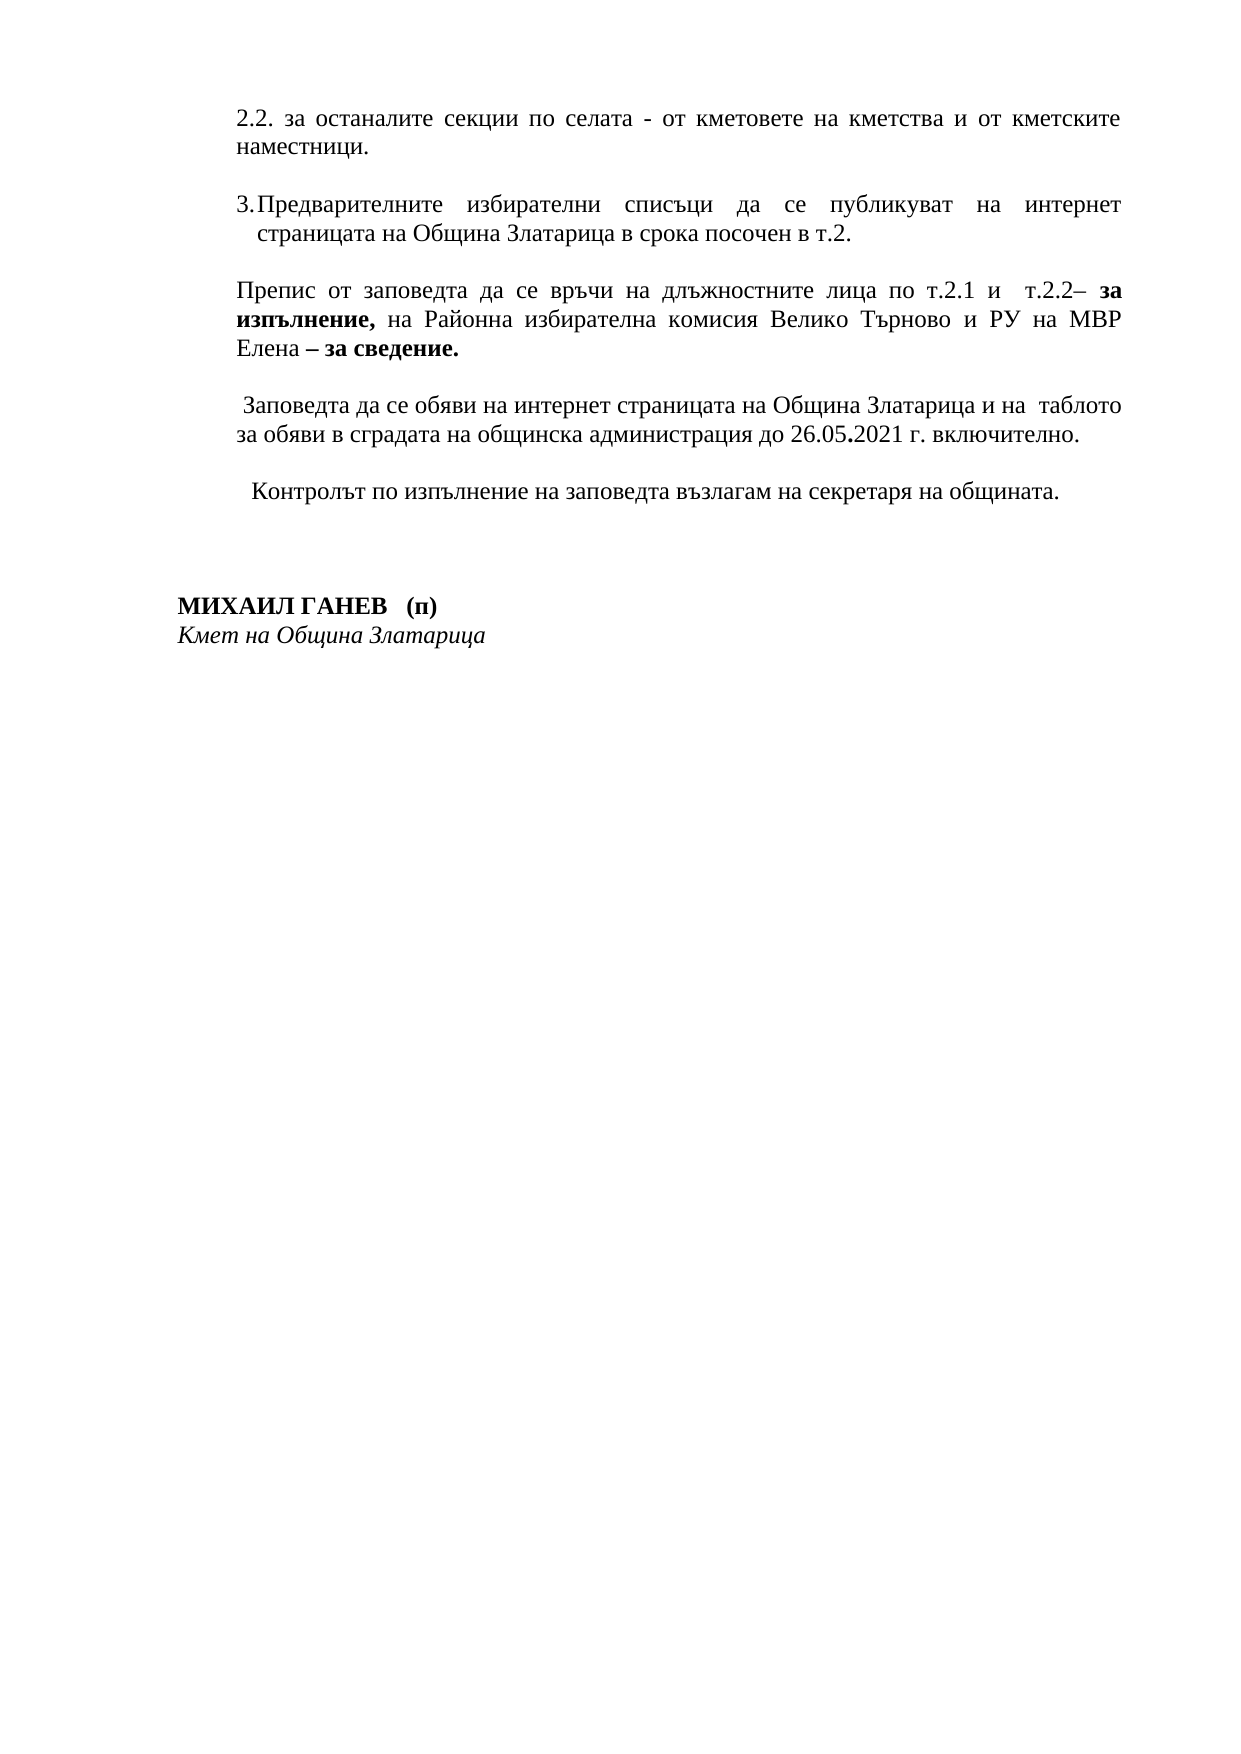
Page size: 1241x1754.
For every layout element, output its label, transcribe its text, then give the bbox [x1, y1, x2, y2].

text Заповедта да се обяви на интернет страницата на Община Златарица и на таблото за обяви в сградата на общинска администрация до 26.05.2021 г. включително. [236, 390, 1122, 448]
text 2.2. за останалите секции по селата - от кметовете на кметства и от кметските наместници. [236, 103, 1122, 160]
text Кмет на Община Златарица [177, 620, 1122, 649]
list Предварителните избирателни списъци да се публикуват на интернет страницата на Община Златарица в срока посочен в т.2. [236, 189, 1122, 246]
text Препис от заповедта да се връчи на длъжностните лица по т.2.1 и т.2.2– за изпълнение, на Районна избирателна комисия Велико Търново и РУ на МВР Елена – за сведение. [236, 275, 1122, 361]
text Контролът по изпълнение на заповедта възлагам на секретаря на общината. [236, 476, 1122, 505]
text МИХАИЛ ГАНЕВ (п) [177, 591, 1122, 620]
